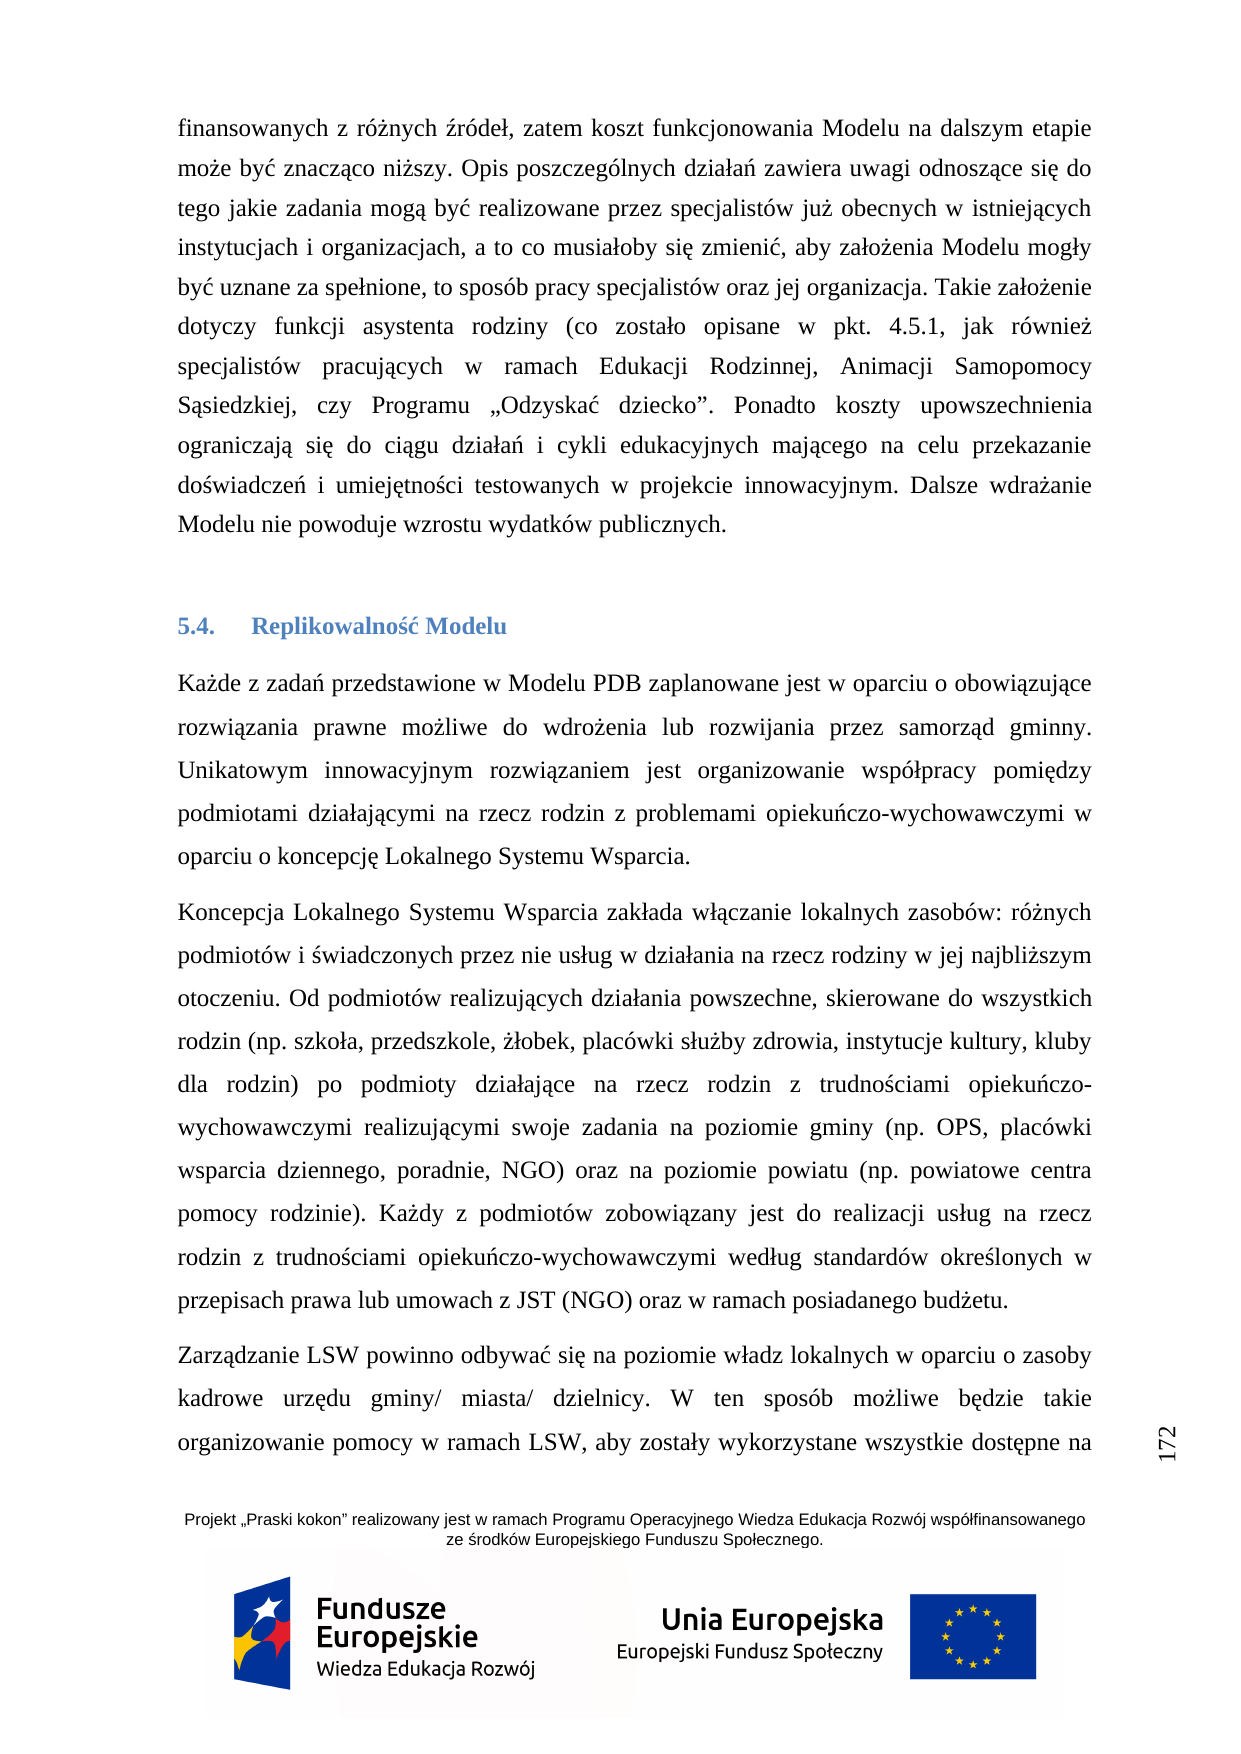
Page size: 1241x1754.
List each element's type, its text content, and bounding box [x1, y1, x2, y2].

subtitle 5.4. [177, 611, 1092, 640]
picture [206, 1548, 1064, 1718]
